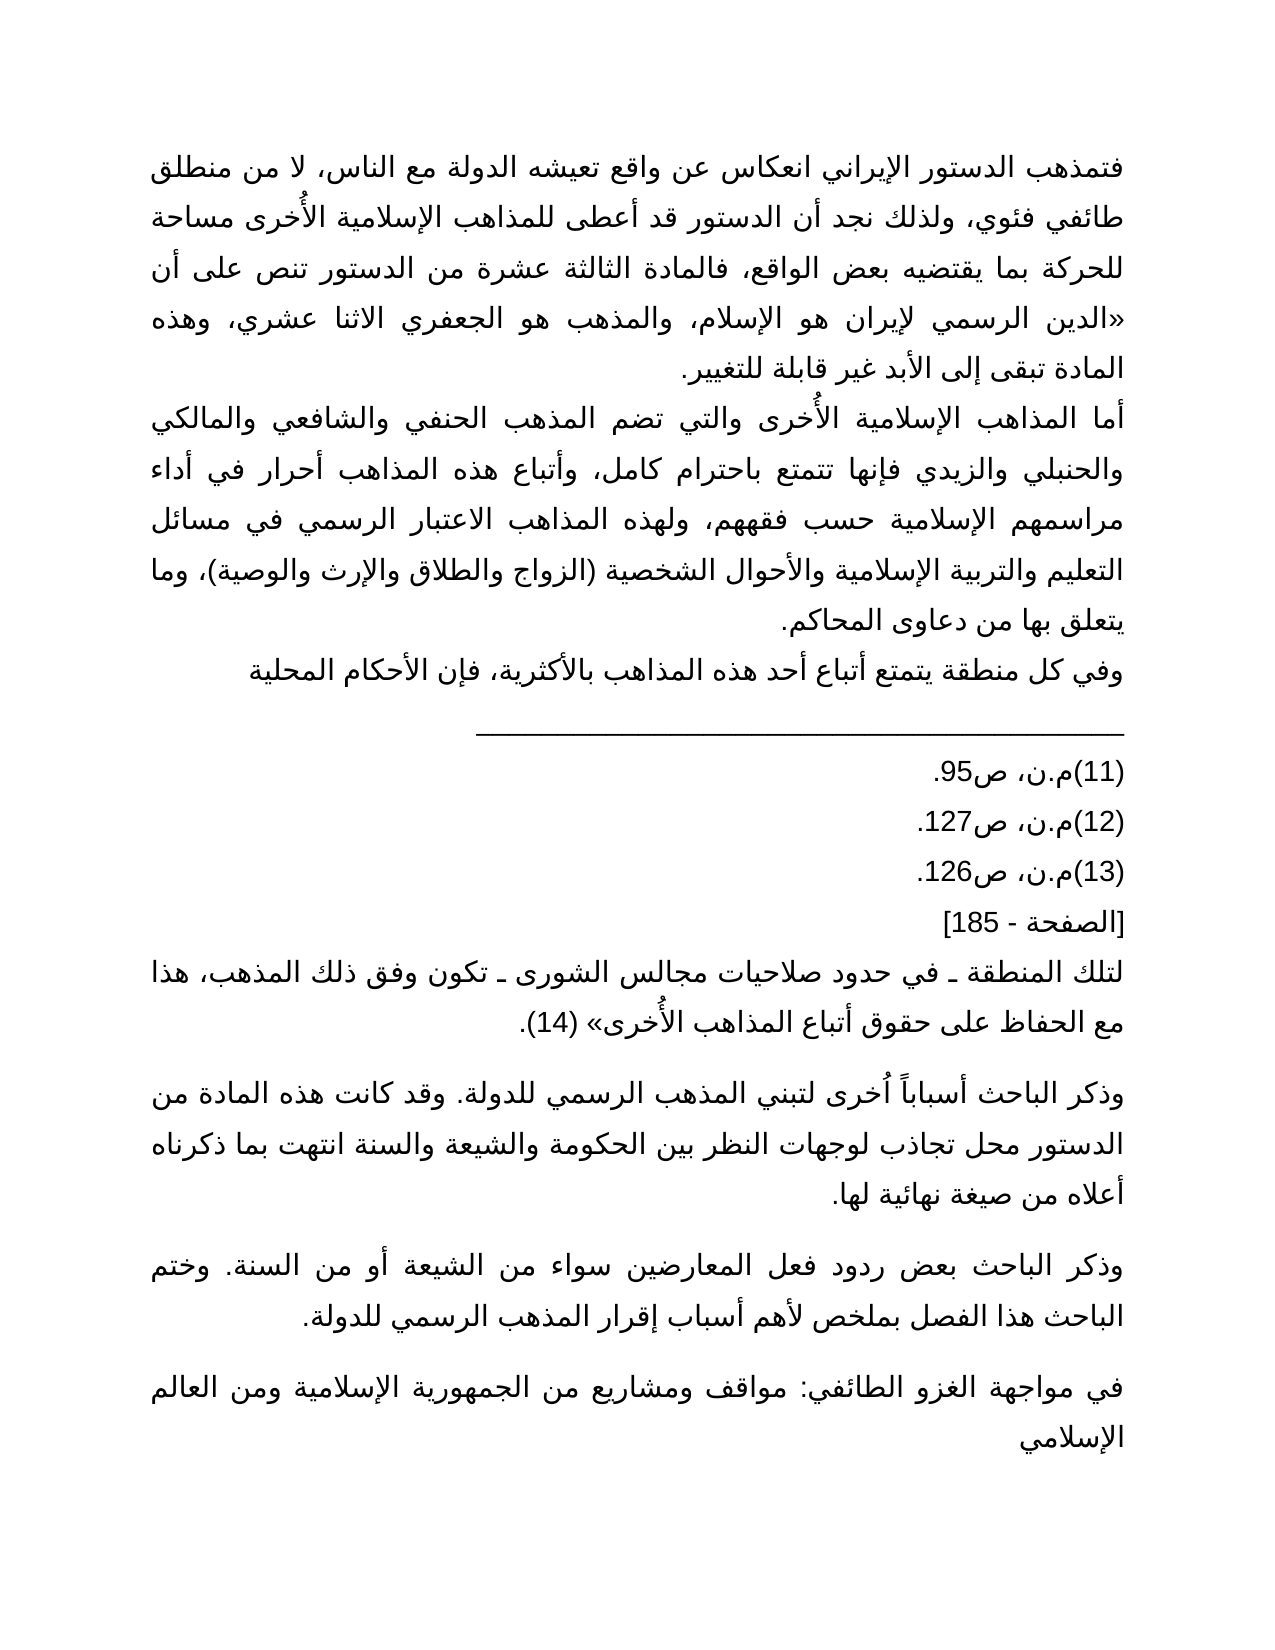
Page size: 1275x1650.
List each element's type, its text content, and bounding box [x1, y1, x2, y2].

text (13)م.ن، ص126. [150, 854, 1125, 888]
text وذكر الباحث بعض ردود فعل المعارضين سواء من الشيعة أو من السنة. وختم الباحث هذا الفصل بملخص لأهم أسباب إقرار المذهب الرسمي للدولة. [150, 1248, 1125, 1332]
text وفي كل منطقة يتمتع أتباع أحد هذه المذاهب بالأكثرية، فإن الأحكام المحلية [150, 653, 1125, 687]
text وذكر الباحث أسباباً اُخرى لتبني المذهب الرسمي للدولة. وقد كانت هذه المادة من الدستور محل تجاذب لوجهات النظر بين الحكومة والشيعة والسنة انتهت بما ذكرناه أعلاه من صيغة نهائية لها. [150, 1076, 1125, 1211]
text أما المذاهب الإسلامية الأُخرى والتي تضم المذهب الحنفي والشافعي والمالكي والحنبلي والزيدي فإنها تتمتع باحترام كامل، وأتباع هذه المذاهب أحرار في أداء مراسمهم الإسلامية حسب فقههم، ولهذه المذاهب الاعتبار الرسمي في مسائل التعليم والتربية الإسلامية والأحوال الشخصية (الزواج والطلاق والإرث والوصية)، وما يتعلق بها من دعاوى المحاكم. [150, 402, 1125, 636]
text لتلك المنطقة ـ في حدود صلاحيات مجالس الشورى ـ تكون وفق ذلك المذهب، هذا مع الحفاظ على حقوق أتباع المذاهب الأُخرى» (14). [150, 955, 1125, 1039]
text (11)م.ن، ص95. [150, 754, 1125, 787]
text [الصفحة - 185] [150, 905, 1125, 938]
text ________________________________________ [150, 703, 1125, 737]
text في مواجهة الغزو الطائفي: مواقف ومشاريع من الجمهورية الإسلامية ومن العالم الإسلامي [150, 1370, 1125, 1453]
text فتمذهب الدستور الإيراني انعكاس عن واقع تعيشه الدولة مع الناس، لا من منطلق طائفي فئوي، ولذلك نجد أن الدستور قد أعطى للمذاهب الإسلامية الأُخرى مساحة للحركة بما يقتضيه بعض الواقع، فالمادة الثالثة عشرة من الدستور تنص على أن «الدين الرسمي لإيران هو الإسلام، والمذهب هو الجعفري الاثنا عشري، وهذه المادة تبقى إلى الأبد غير قابلة للتغيير. [150, 150, 1125, 385]
text (12)م.ن، ص127. [150, 804, 1125, 838]
